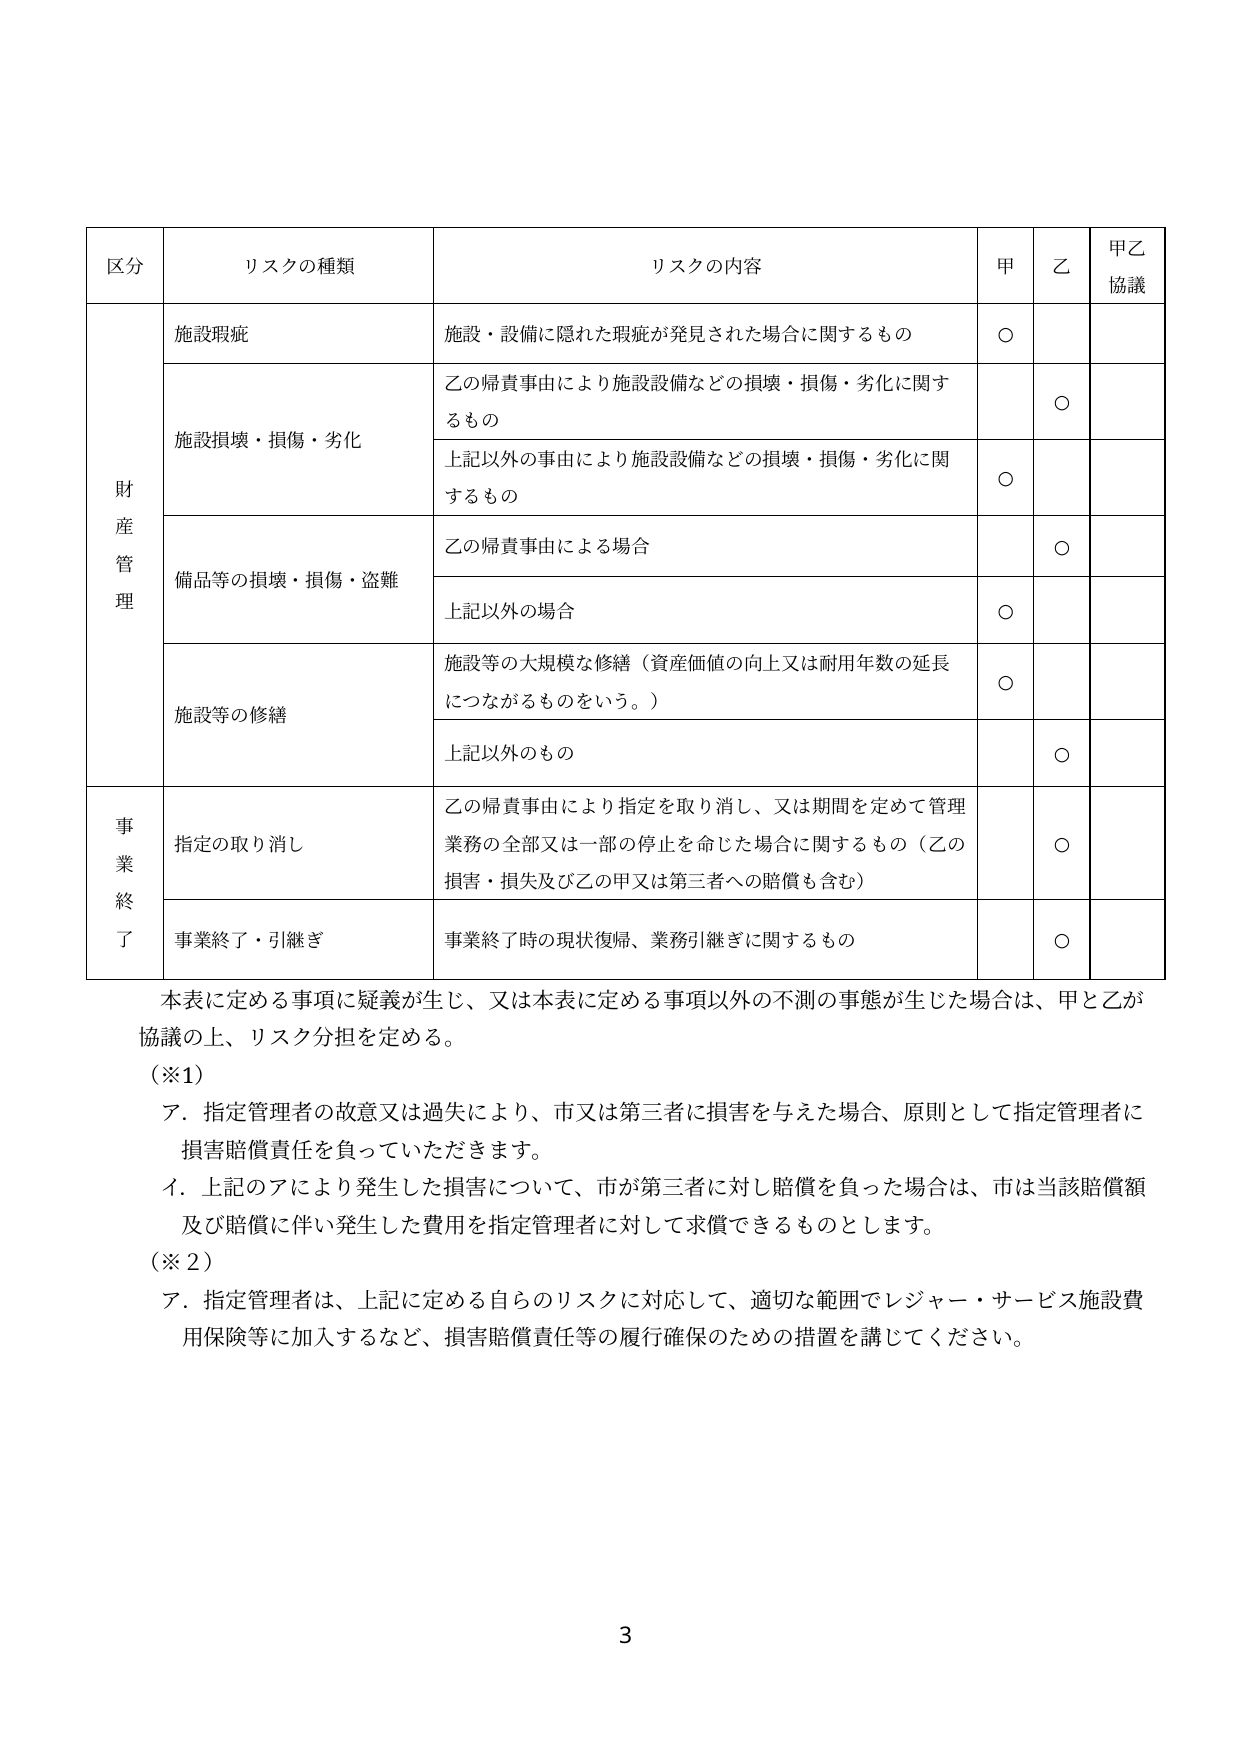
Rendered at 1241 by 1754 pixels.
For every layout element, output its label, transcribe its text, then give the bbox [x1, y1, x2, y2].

table_cell 備品等の損壊・損傷・盗難 [164, 516, 433, 643]
table_cell [1091, 364, 1164, 438]
table_cell [1091, 440, 1164, 514]
table_cell 上記以外の場合 [434, 577, 977, 643]
table_cell ○ [978, 304, 1033, 362]
table_cell ○ [1034, 364, 1089, 438]
table_cell 財 産 管 理 [87, 304, 163, 786]
table_cell [978, 364, 1033, 438]
table_cell [1091, 787, 1164, 899]
table_cell ○ [978, 440, 1033, 514]
table_cell ○ [1034, 900, 1089, 979]
table_cell 事業終了・引継ぎ [164, 900, 433, 979]
table_cell 施設・設備に隠れた瑕疵が発見された場合に関するもの [434, 304, 977, 362]
table_cell [1034, 440, 1089, 514]
table_cell [1091, 900, 1164, 979]
table_cell 乙の帰責事由により施設設備などの損壊・損傷・劣化に関するもの [434, 364, 977, 438]
text ア．指定管理者の故意又は過失により、市又は第三者に損害を与えた場合、原則として指定管理者に損害賠償責任を負っていただきます。 [160, 1092, 1146, 1167]
table_cell [1091, 720, 1164, 786]
table_cell 事業終了時の現状復帰、業務引継ぎに関するもの [434, 900, 977, 979]
table_cell [1034, 577, 1089, 643]
text （※２） [138, 1242, 1146, 1280]
text ア．指定管理者は、上記に定める自らのリスクに対応して、適切な範囲でレジャー・サービス施設費用保険等に加入するなど、損害賠償責任等の履行確保のための措置を講じてください。 [138, 1280, 1146, 1355]
table_header 甲乙協議 [1091, 228, 1164, 303]
table_cell [1091, 577, 1164, 643]
table_cell [1034, 644, 1089, 719]
table_cell [978, 720, 1033, 786]
table_cell [978, 900, 1033, 979]
text 本表に定める事項に疑義が生じ、又は本表に定める事項以外の不測の事態が生じた場合は、甲と乙が協議の上、リスク分担を定める。 [138, 980, 1146, 1055]
table_cell [978, 516, 1033, 576]
table_cell 指定の取り消し [164, 787, 433, 899]
table_cell [1034, 304, 1089, 362]
table_cell ○ [978, 644, 1033, 719]
table_header 乙 [1034, 228, 1089, 303]
table_header リスクの種類 [164, 228, 433, 303]
text （※1） [138, 1055, 1146, 1092]
table_cell 施設等の修繕 [164, 644, 433, 786]
table_cell [978, 787, 1033, 899]
table_cell 乙の帰責事由により指定を取り消し、又は期間を定めて管理業務の全部又は一部の停止を命じた場合に関するもの（乙の損害・損失及び乙の甲又は第三者への賠償も含む） [434, 787, 977, 899]
table_cell 施設等の大規模な修繕（資産価値の向上又は耐用年数の延長につながるものをいう。） [434, 644, 977, 719]
table_cell 上記以外のもの [434, 720, 977, 786]
table_cell ○ [1034, 720, 1089, 786]
text イ．上記のアにより発生した損害について、市が第三者に対し賠償を負った場合は、市は当該賠償額及び賠償に伴い発生した費用を指定管理者に対して求償できるものとします。 [160, 1167, 1146, 1242]
table_header 甲 [978, 228, 1033, 303]
table_cell 乙の帰責事由による場合 [434, 516, 977, 576]
table_cell [1091, 516, 1164, 576]
table_header リスクの内容 [434, 228, 977, 303]
table_cell [1091, 304, 1164, 362]
table_cell ○ [1034, 787, 1089, 899]
table_cell [1091, 644, 1164, 719]
table_cell ○ [978, 577, 1033, 643]
table_header 区分 [87, 228, 163, 303]
table_cell 事 業 終 了 [87, 787, 163, 979]
table_cell 施設損壊・損傷・劣化 [164, 364, 433, 514]
table_cell 上記以外の事由により施設設備などの損壊・損傷・劣化に関するもの [434, 440, 977, 514]
table_cell 施設瑕疵 [164, 304, 433, 362]
table_cell ○ [1034, 516, 1089, 576]
